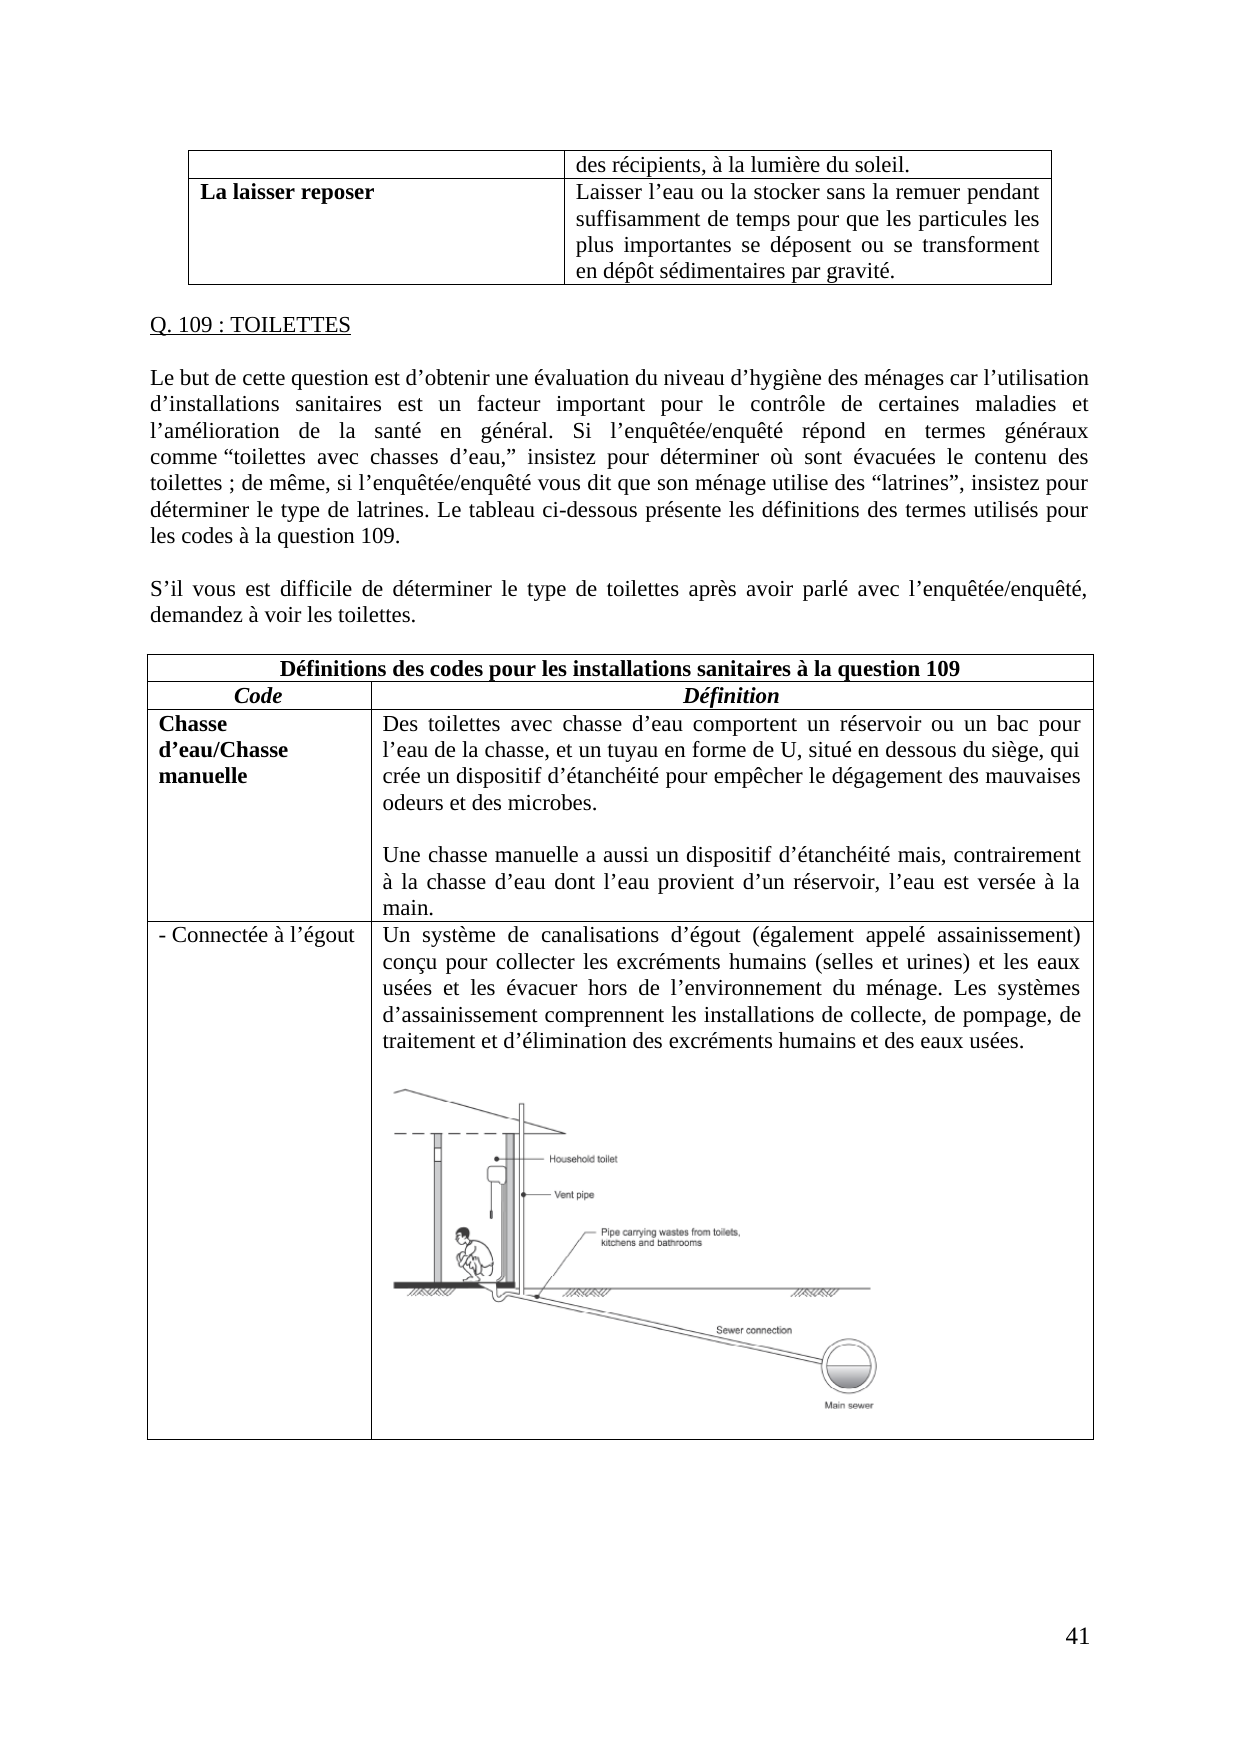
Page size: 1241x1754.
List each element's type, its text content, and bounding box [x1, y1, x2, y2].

table_cell Un système de canalisations d’égout (également appelé assainissement) conçu pour collecter les excréments humains (selles et urines) et les eaux usées et les évacuer hors de l’environnement du ménage. Les systèmes d’assainissement comprennent les installations de collecte, de pompage, de traitement et d’élimination des excréments humains et des eaux usées. [372, 922, 1093, 1439]
table_cell La laisser reposer [189, 179, 564, 284]
text Le but de cette question est d’obtenir une évaluation du niveau d’hygiène des ménages car l’utilisation d’installations sanitaires est un facteur important pour le contrôle de certaines maladies et l’amélioration de la santé en général. Si l’enquêtée/enquêté répond en termes généraux comme “toilettes avec chasses d’eau,” insistez pour déterminer où sont évacuées le contenu des toilettes ; de même, si l’enquêtée/enquêté vous dit que son ménage utilise des “latrines”, insistez pour déterminer le type de latrines. Le tableau ci-dessous présente les définitions des termes utilisés pour les codes à la question 109. [150, 364, 1090, 548]
text Q. 109 : TOILETTES [150, 311, 1090, 338]
table_cell Code [148, 682, 371, 709]
table_cell Définition [372, 682, 1093, 709]
table_cell Des toilettes avec chasse d’eau comportent un réservoir ou un bac pour l’eau de la chasse, et un tuyau en forme de U, situé en dessous du siège, qui crée un dispositif d’étanchéité pour empêcher le dégagement des mauvaises odeurs et des microbes. Une chasse manuelle a aussi un dispositif d’étanchéité mais, contrairement à la chasse d’eau dont l’eau provient d’un réservoir, l’eau est versée à la main. [372, 710, 1093, 921]
picture [382, 1079, 883, 1413]
table_cell Chasse d’eau/Chasse manuelle [148, 710, 371, 921]
text S’il vous est difficile de déterminer le type de toilettes après avoir parlé avec l’enquêtée/enquêté, demandez à voir les toilettes. [150, 575, 1090, 627]
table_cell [189, 151, 564, 177]
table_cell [565, 151, 1051, 177]
table_cell Laisser l’eau ou la stocker sans la remuer pendant suffisamment de temps pour que les particules les plus importantes se déposent ou se transforment en dépôt sédimentaires par gravité. [565, 179, 1051, 284]
table_header Définitions des codes pour les installations sanitaires à la question 109 [148, 655, 1093, 681]
table_cell - Connectée à l’égout [148, 922, 371, 1439]
